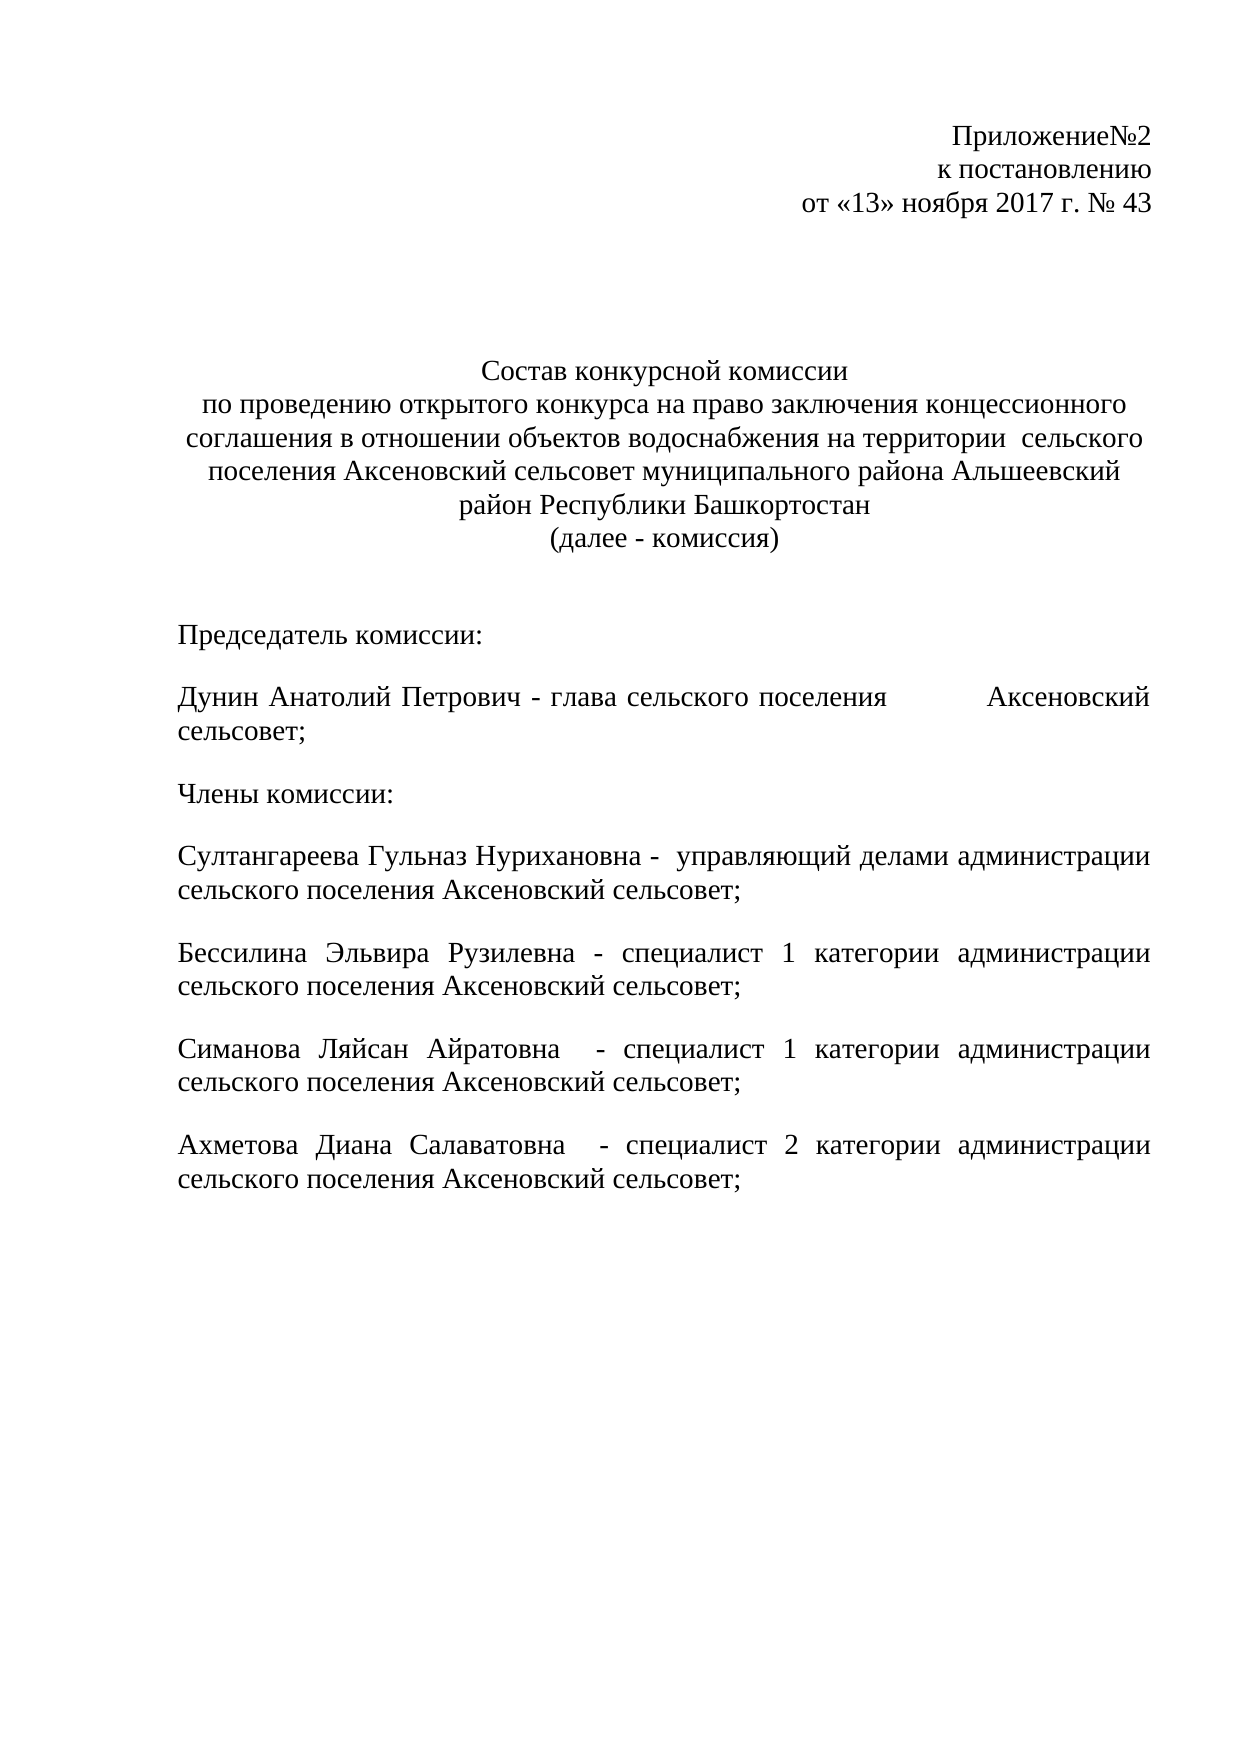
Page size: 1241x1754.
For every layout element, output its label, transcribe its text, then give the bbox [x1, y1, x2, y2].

text по проведению открытого конкурса на право заключения концессионного соглашения в отношении объектов водоснабжения на территории сельского поселения Аксеновский сельсовет муниципального района Альшеевский район Республики Башкортостан [177, 386, 1152, 521]
text Приложение№2 [177, 118, 1152, 152]
text Состав конкурсной комиссии [177, 353, 1152, 386]
text Председатель комиссии: [177, 617, 1152, 650]
text Члены комиссии: [177, 776, 1152, 809]
text Дунин Анатолий Петрович - глава сельского поселения Аксеновский сельсовет; [177, 679, 1152, 747]
text Бессилина Эльвира Рузилевна - специалист 1 категории администрации сельского поселения Аксеновский сельсовет; [177, 935, 1152, 1002]
text от «13» ноября 2017 г. № 43 [177, 185, 1152, 219]
text к постановлению [177, 152, 1152, 185]
text Султангареева Гульназ Нурихановна - управляющий делами администрации сельского поселения Аксеновский сельсовет; [177, 838, 1152, 906]
text Симанова Ляйсан Айратовна - специалист 1 категории администрации сельского поселения Аксеновский сельсовет; [177, 1031, 1152, 1098]
text (далее - комиссия) [177, 521, 1152, 554]
text Ахметова Диана Салаватовна - специалист 2 категории администрации сельского поселения Аксеновский сельсовет; [177, 1127, 1152, 1194]
